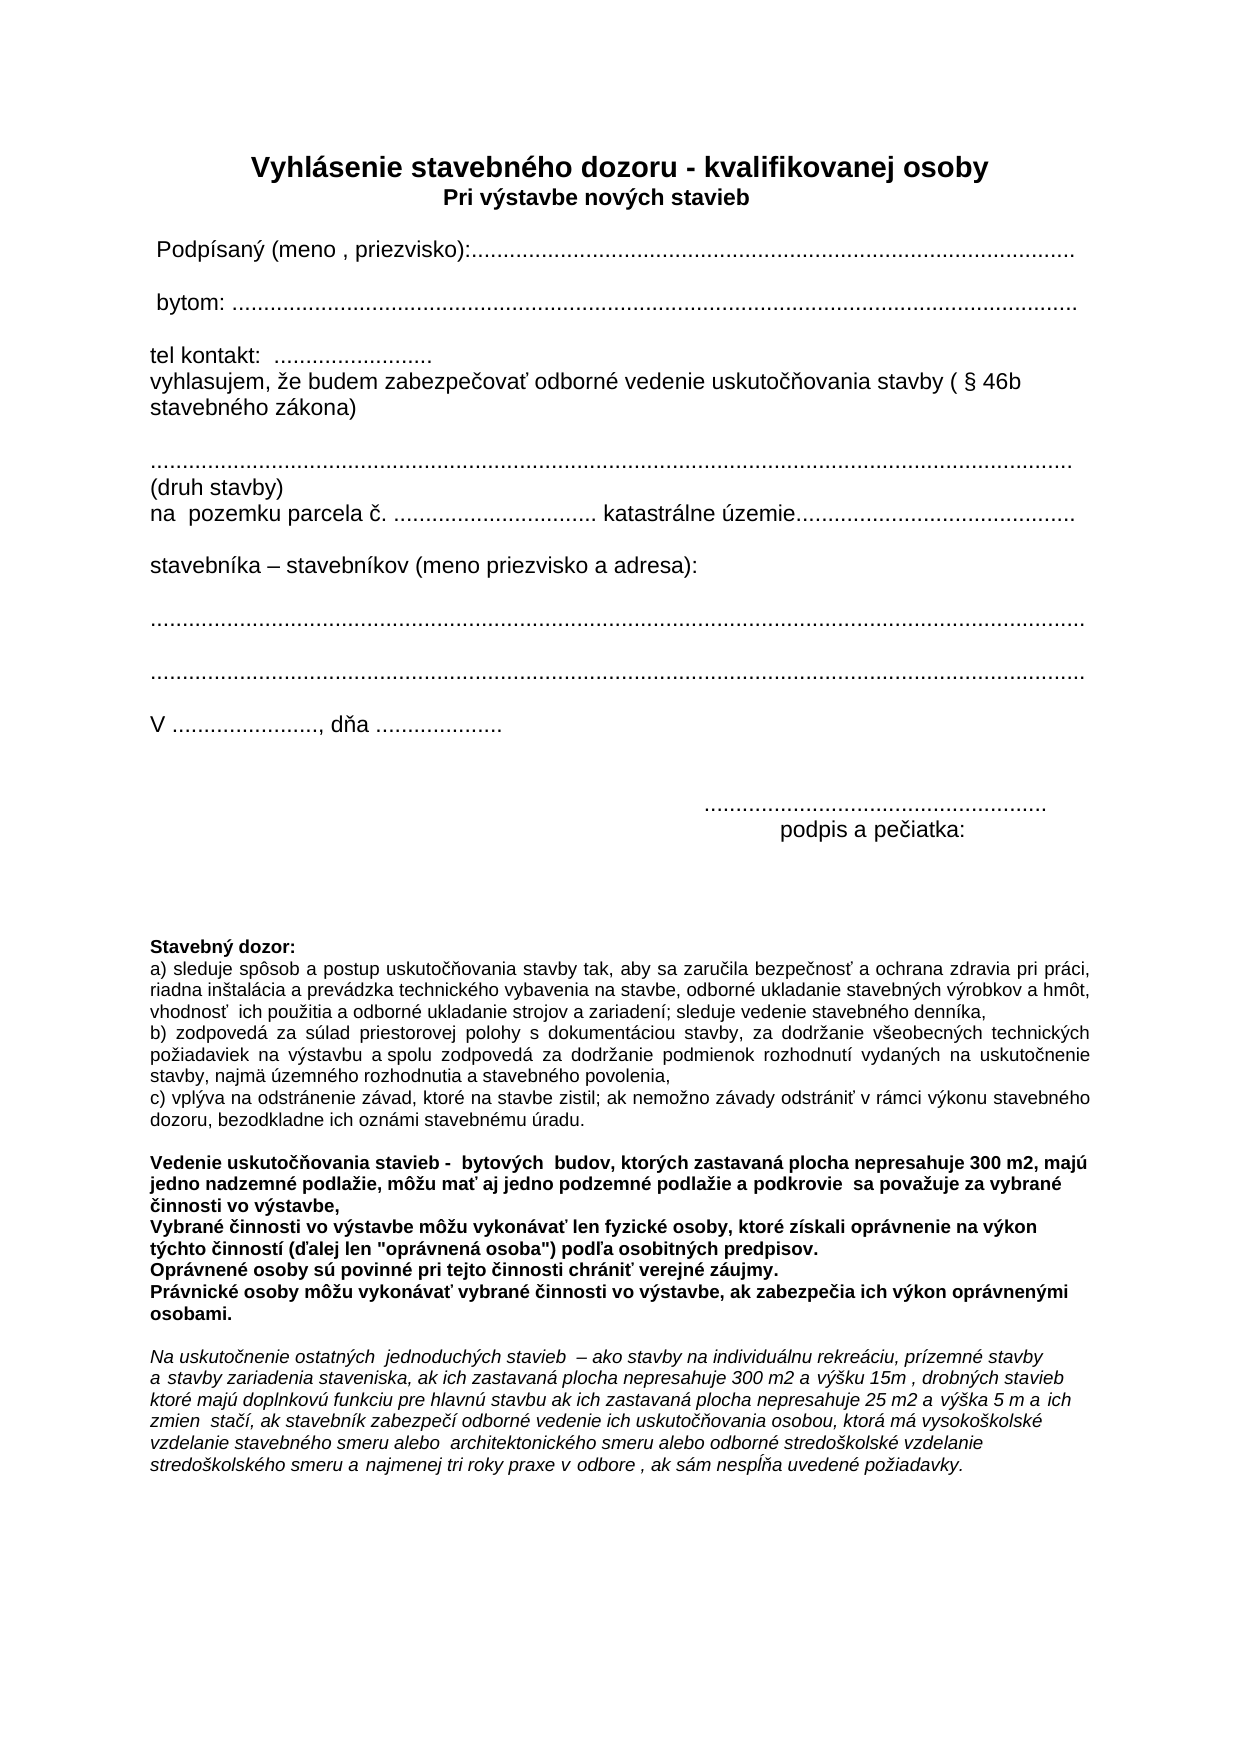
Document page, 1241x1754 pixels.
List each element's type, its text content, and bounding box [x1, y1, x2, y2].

text podpis a pečiatka: [150, 816, 1090, 842]
text Na uskutočnenie ostatných jednoduchých stavieb – ako stavby na individuálnu rekreáciu, prízemné stavby a stavby zariadenia staveniska, ak ich zastavaná plocha nepresahuje 300 m2 a výšku 15m , drobných stavieb ktoré majú doplnkovú funkciu pre hlavnú stavbu ak ich zastavaná plocha nepresahuje 25 m2 a výška 5 m a ich zmien stačí, ak stavebník zabezpečí odborné vedenie ich uskutočňovania osobou, ktorá má vysokoškolské vzdelanie stavebného smeru alebo architektonického smeru alebo odborné stredoškolské vzdelanie stredoškolského smeru a najmenej tri roky praxe v odbore , ak sám nespĺňa uvedené požiadavky. [150, 1346, 1090, 1475]
text Vyhlásenie stavebného dozoru - kvalifikovanej osoby [150, 150, 1090, 183]
text Oprávnené osoby sú povinné pri tejto činnosti chrániť verejné záujmy. [150, 1259, 1090, 1281]
text vyhlasujem, že budem zabezpečovať odborné vedenie uskutočňovania stavby ( § 46b stavebného zákona) [150, 368, 1090, 421]
text b) zodpovedá za súlad priestorovej polohy s dokumentáciou stavby, za dodržanie všeobecných technických požiadaviek na výstavbu a spolu zodpovedá za dodržanie podmienok rozhodnutí vydaných na uskutočnenie stavby, najmä územného rozhodnutia a stavebného povolenia, [150, 1022, 1090, 1087]
text Právnické osoby môžu vykonávať vybrané činnosti vo výstavbe, ak zabezpečia ich výkon oprávnenými osobami. [150, 1281, 1090, 1324]
text ...................................................... [150, 790, 1090, 816]
text tel kontakt: ......................... [150, 342, 1090, 368]
text a) sleduje spôsob a postup uskutočňovania stavby tak, aby sa zaručila bezpečnosť a ochrana zdravia pri práci, riadna inštalácia a prevádzka technického vybavenia na stavbe, odborné ukladanie stavebných výrobkov a hmôt, vhodnosť ich použitia a odborné ukladanie strojov a zariadení; sleduje vedenie stavebného denníka, [150, 957, 1090, 1022]
text stavebníka – stavebníkov (meno priezvisko a adresa): [150, 552, 1090, 579]
text bytom: ..................................................................................................................................... [150, 289, 1090, 315]
text V ......................., dňa .................... [150, 711, 1090, 737]
text Stavebný dozor: [150, 936, 1090, 957]
text na pozemku parcela č. ................................ katastrálne územie............................................ [150, 500, 1090, 526]
text Podpísaný (meno , priezvisko):............................................................................................... [150, 236, 1090, 263]
text (druh stavby) [150, 473, 1090, 500]
text c) vplýva na odstránenie závad, ktoré na stavbe zistil; ak nemožno závady odstrániť v rámci výkonu stavebného dozoru, bezodkladne ich oznámi stavebnému úradu. [150, 1087, 1090, 1130]
text Vybrané činnosti vo výstavbe môžu vykonávať len fyzické osoby, ktoré získali oprávnenie na výkon týchto činností (ďalej len "oprávnená osoba") podľa osobitných predpisov. [150, 1216, 1090, 1259]
text ................................................................................................................................................. [150, 447, 1090, 473]
text ................................................................................................................................................... [150, 605, 1090, 632]
text ................................................................................................................................................... [150, 658, 1090, 684]
text Vedenie uskutočňovania stavieb - bytových budov, ktorých zastavaná plocha nepresahuje 300 m2, majú jedno nadzemné podlažie, môžu mať aj jedno podzemné podlažie a podkrovie sa považuje za vybrané činnosti vo výstavbe, [150, 1151, 1090, 1216]
text Pri výstavbe nových stavieb [150, 183, 1090, 210]
